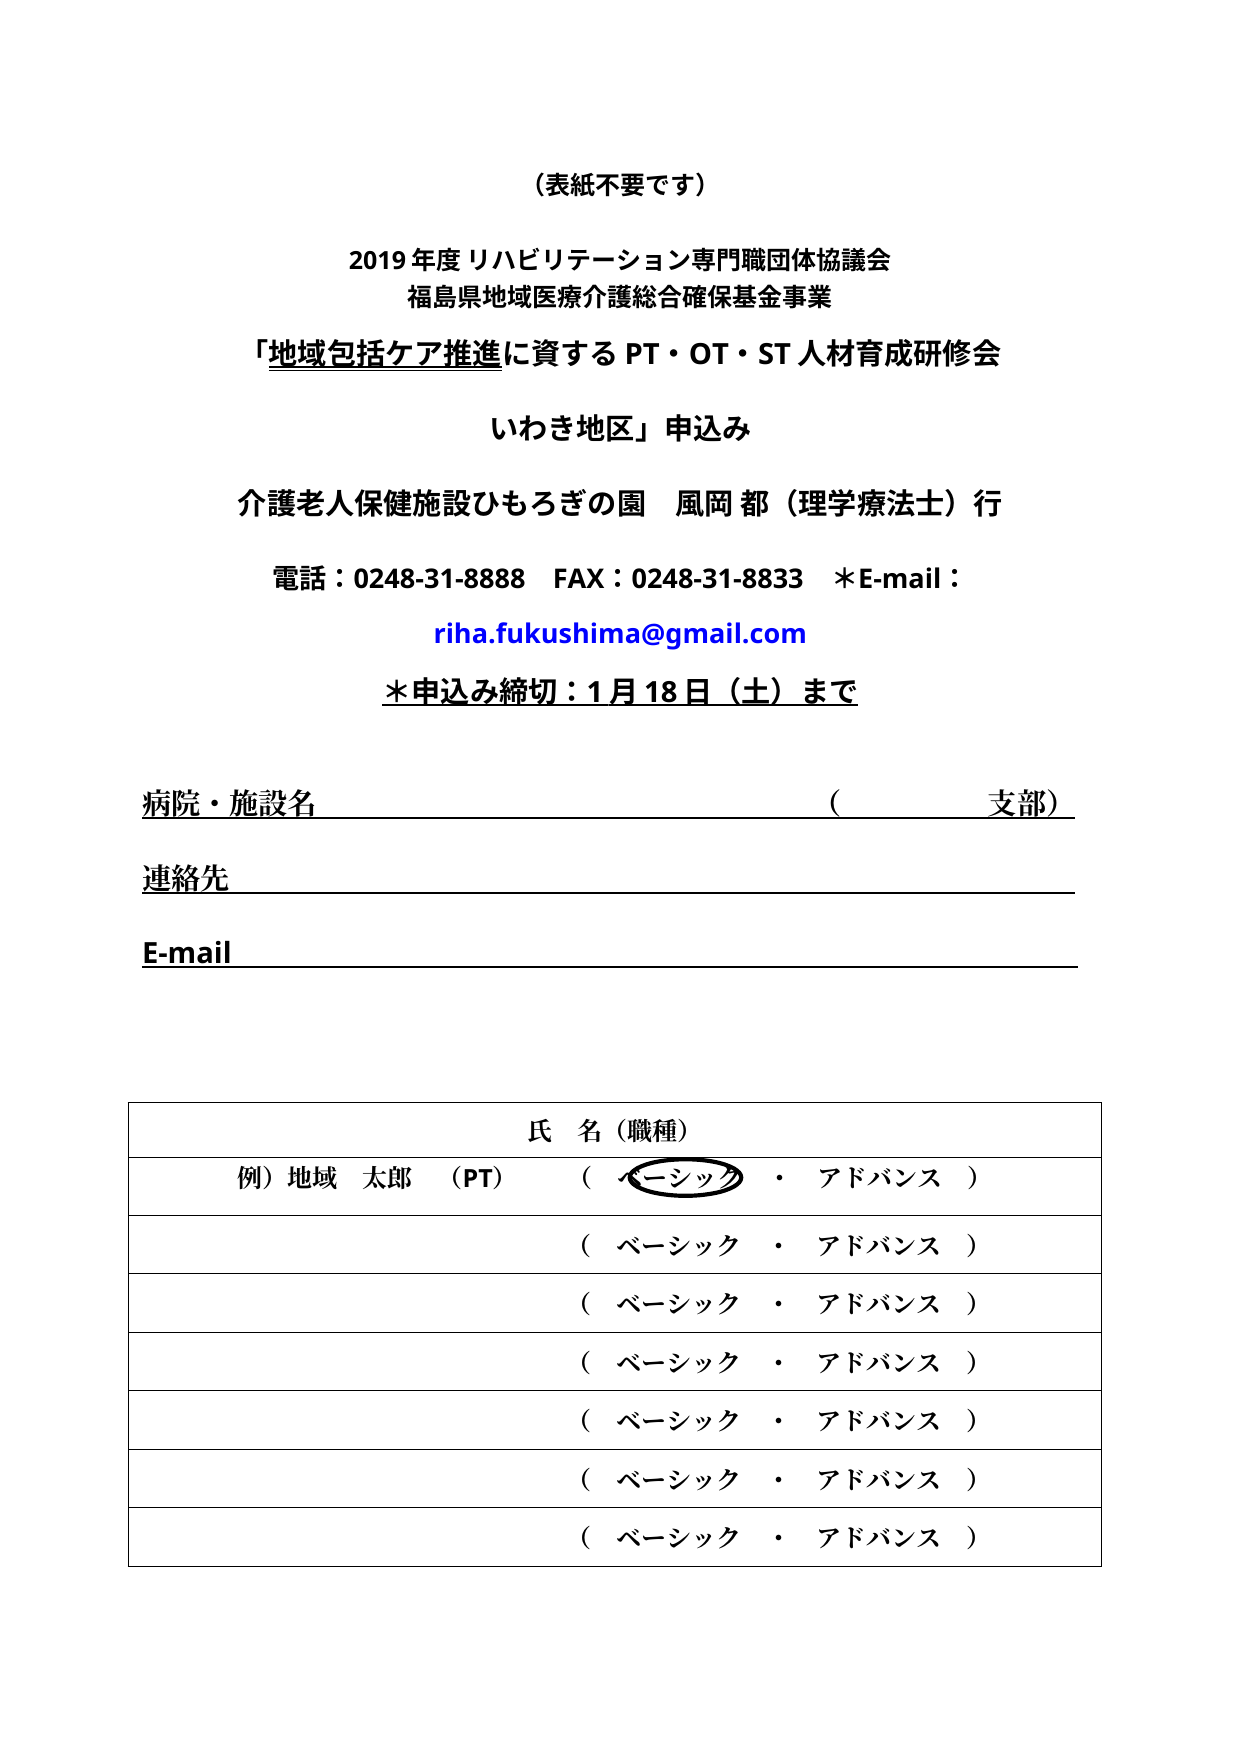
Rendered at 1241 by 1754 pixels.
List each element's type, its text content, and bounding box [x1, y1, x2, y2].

text 2019年度 リハビリテーション専門職団体協議会 [112, 239, 1128, 277]
table_cell （ ベーシック ・ アドバンス ） [129, 1333, 1101, 1390]
text 「地域包括ケア推進に資するPT・OT・ST人材育成研修会 [112, 314, 1128, 389]
table_cell （ ベーシック ・ アドバンス ） [129, 1391, 1101, 1449]
text 連絡先 [112, 839, 1128, 914]
table_cell （ ベーシック ・ アドバンス ） [129, 1216, 1101, 1273]
table_header 氏 名（職種） [129, 1103, 1101, 1157]
table_cell （ ベーシック ・ アドバンス ） [129, 1508, 1101, 1566]
text いわき地区」申込み [112, 389, 1128, 464]
text （表紙不要です） [112, 164, 1128, 202]
text E-mail [112, 914, 1128, 989]
text 福島県地域医療介護総合確保基金事業 [112, 277, 1128, 314]
table_cell （ ベーシック ・ アドバンス ） [129, 1450, 1101, 1507]
text 介護老人保健施設ひもろぎの園 風岡 都（理学療法士）行 [112, 464, 1128, 539]
table_cell 例）地域 太郎 （PT） （ ベーシック ・ アドバンス ） [129, 1158, 1101, 1215]
text ＊申込み締切：1月18日（土）まで [112, 652, 1128, 727]
text 電話：0248-31-8888 FAX：0248-31-8833 ＊E-mail：riha.fukushima@gmail.com [112, 539, 1128, 652]
text 病院・施設名 （ 支部） [112, 764, 1128, 839]
table_cell （ ベーシック ・ アドバンス ） [129, 1274, 1101, 1332]
